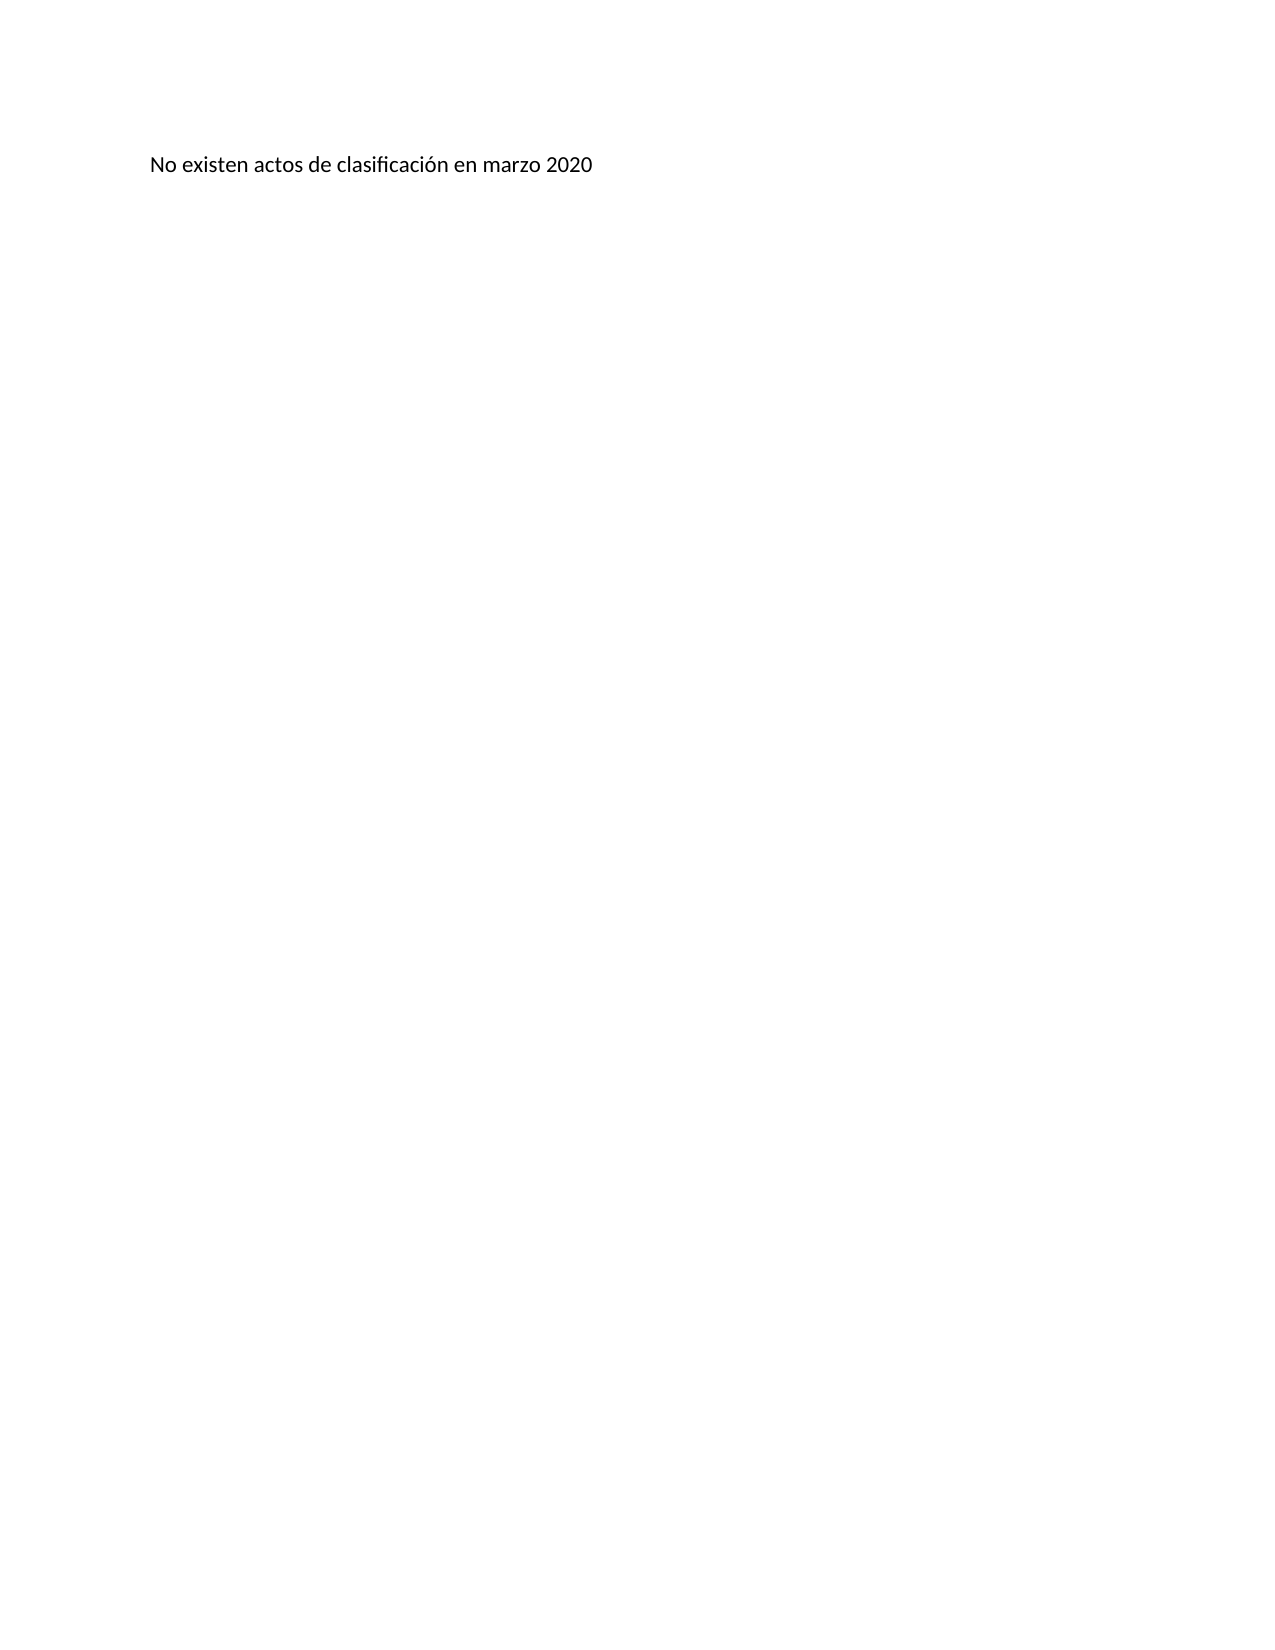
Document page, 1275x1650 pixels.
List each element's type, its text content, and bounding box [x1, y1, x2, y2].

text No existen actos de clasificación en marzo 2020 [150, 150, 1125, 178]
